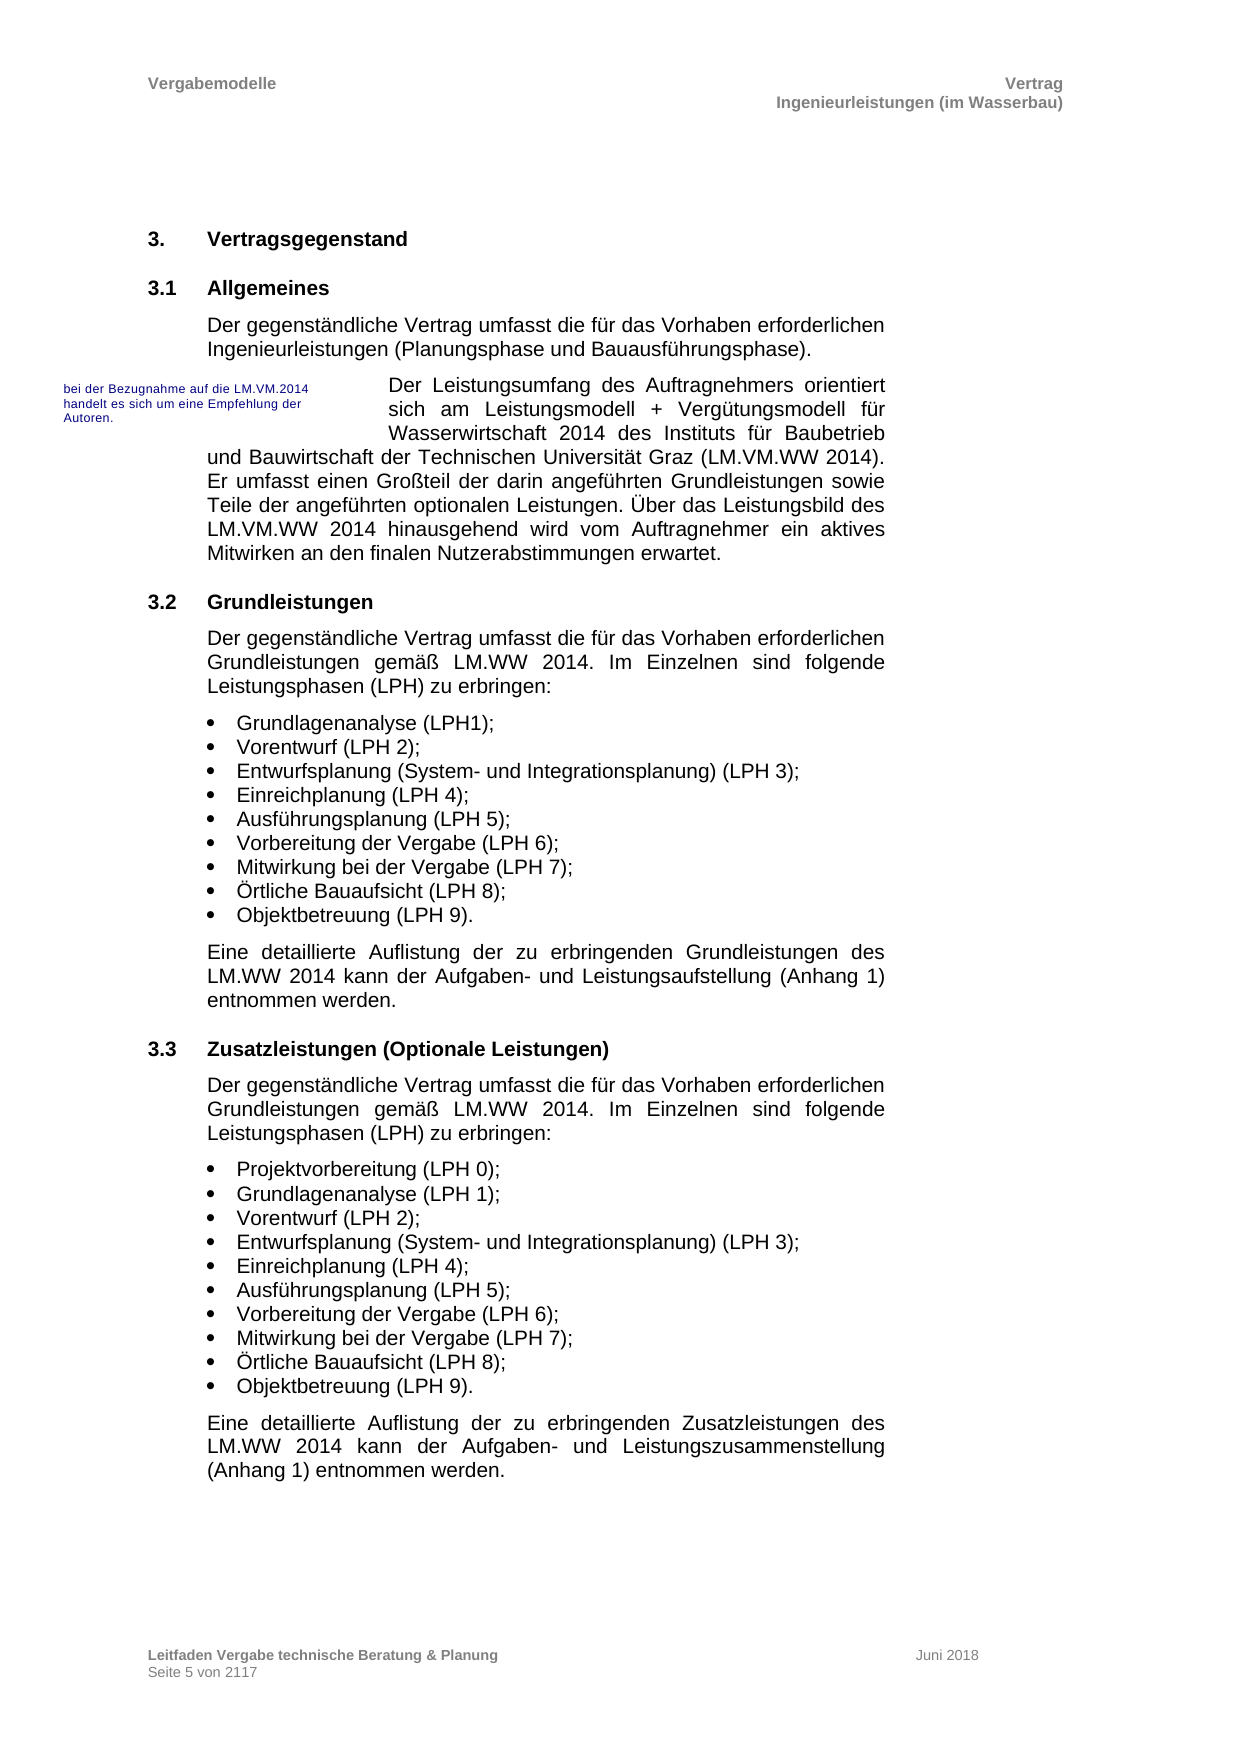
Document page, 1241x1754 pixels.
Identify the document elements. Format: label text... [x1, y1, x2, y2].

text Der gegenständliche Vertrag umfasst die für das Vorhaben erforderlichen Ingenieurleistungen (Planungsphase und Bauausführungsphase). [207, 313, 886, 361]
list Ausführungsplanung (LPH 5); [207, 807, 886, 831]
text Der gegenständliche Vertrag umfasst die für das Vorhaben erforderlichen Grundleistungen gemäß LM.WW 2014. Im Einzelnen sind folgende Leistungsphasen (LPH) zu erbringen: [207, 626, 886, 698]
text bei der Bezugnahme auf die LM.VM.2014 handelt es sich um eine Empfehlung der Autoren. [63, 382, 329, 425]
list Einreichplanung (LPH 4); [207, 1253, 886, 1278]
list Vorentwurf (LPH 2); [207, 1205, 886, 1229]
list Grundlagenanalyse (LPH 1); [207, 1181, 886, 1205]
list Mitwirkung bei der Vergabe (LPH 7); [207, 1326, 886, 1350]
text Eine detaillierte Auflistung der zu erbringenden Zusatzleistungen des LM.WW 2014 kann der Aufgaben- und Leistungszusammenstellung (Anhang 1) entnommen werden. [207, 1410, 886, 1482]
list Örtliche Bauaufsicht (LPH 8); [207, 879, 886, 903]
subtitle Zusatzleistungen (Optionale Leistungen) [148, 1036, 886, 1060]
list Objektbetreuung (LPH 9). [207, 1374, 886, 1398]
list Einreichplanung (LPH 4); [207, 783, 886, 807]
list Objektbetreuung (LPH 9). [207, 903, 886, 927]
list Projektvorbereitung (LPH 0); [207, 1157, 886, 1181]
list Ausführungsplanung (LPH 5); [207, 1278, 886, 1302]
subtitle Grundleistungen [148, 590, 886, 614]
list Entwurfsplanung (System- und Integrationsplanung) (LPH 3); [207, 1229, 886, 1253]
subtitle Vertragsgegenstand [148, 227, 886, 251]
list Vorbereitung der Vergabe (LPH 6); [207, 1302, 886, 1326]
list Vorbereitung der Vergabe (LPH 6); [207, 831, 886, 855]
list Mitwirkung bei der Vergabe (LPH 7); [207, 855, 886, 879]
list Örtliche Bauaufsicht (LPH 8); [207, 1350, 886, 1374]
subtitle Allgemeines [148, 276, 886, 300]
text Der Leistungsumfang des Auftragnehmers orientiert sich am Leistungsmodell + Vergütungsmodell für Wasserwirtschaft 2014 des Instituts für Baubetrieb und Bauwirtschaft der Technischen Universität Graz (LM.VM.WW 2014). Er umfasst einen Großteil der darin angeführten Grundleistungen sowie Teile der angeführten optionalen Leistungen. Über das Leistungsbild des LM.VM.WW 2014 hinausgehend wird vom Auftragnehmer ein aktives Mitwirken an den finalen Nutzerabstimmungen erwartet. [207, 373, 886, 565]
list Entwurfsplanung (System- und Integrationsplanung) (LPH 3); [207, 759, 886, 783]
text Der gegenständliche Vertrag umfasst die für das Vorhaben erforderlichen Grundleistungen gemäß LM.WW 2014. Im Einzelnen sind folgende Leistungsphasen (LPH) zu erbringen: [207, 1073, 886, 1145]
list Vorentwurf (LPH 2); [207, 734, 886, 759]
list Grundlagenanalyse (LPH1); [207, 711, 886, 734]
text Eine detaillierte Auflistung der zu erbringenden Grundleistungen des LM.WW 2014 kann der Aufgaben- und Leistungsaufstellung (Anhang 1) entnommen werden. [207, 939, 886, 1011]
